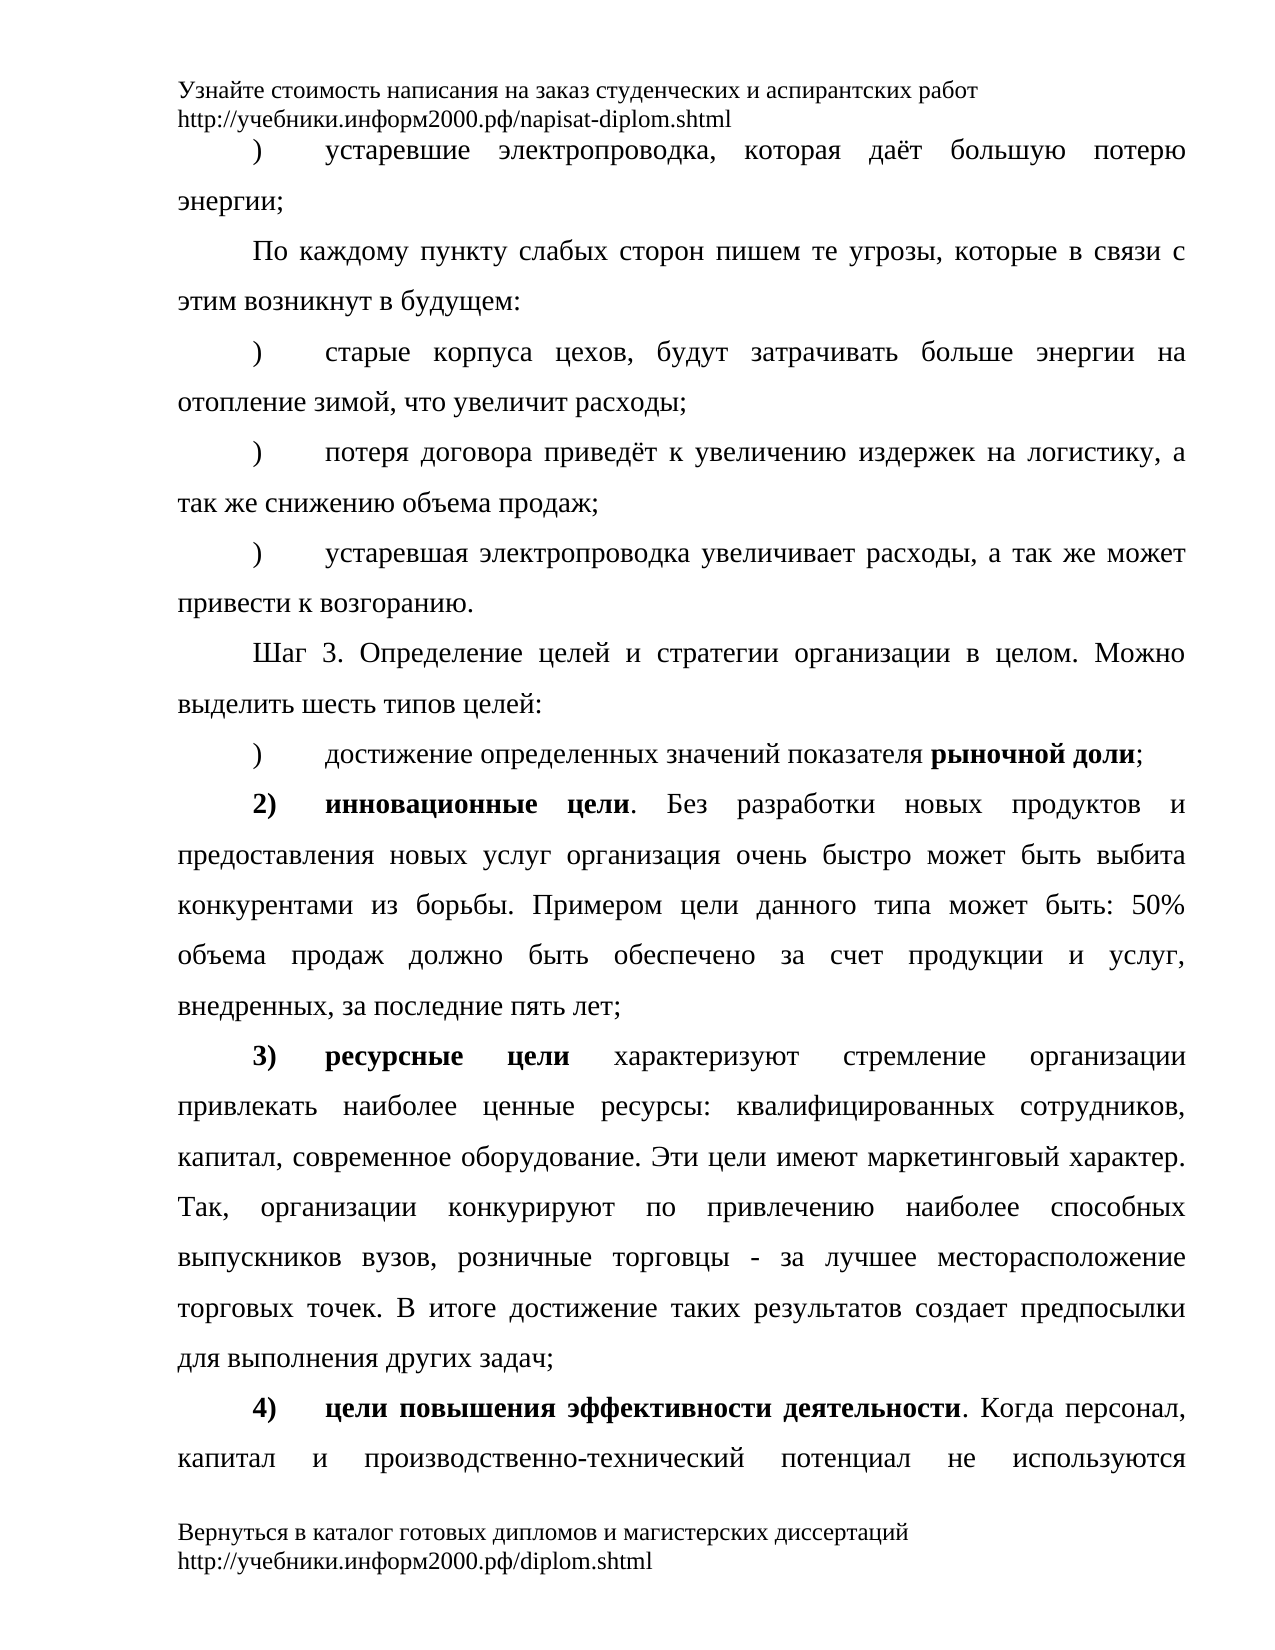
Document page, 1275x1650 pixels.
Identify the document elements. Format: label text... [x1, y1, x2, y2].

text По каждому пункту слабых сторон пишем те угрозы, которые в связи с этим возникнут в будущем: [177, 233, 1186, 317]
text ) старые корпуса цехов, будут затрачивать больше энергии на отопление зимой, что увеличит расходы; [177, 334, 1186, 418]
text 2) инновационные цели. Без разработки новых продуктов и предоставления новых услуг организация очень быстро может быть выбита конкурентами из борьбы. Примером цели данного типа может быть: 50% объема продаж должно быть обеспечено за счет продукции и услуг, внедренных, за последние пять лет; [177, 787, 1186, 1021]
text 3) ресурсные цели характеризуют стремление организации привлекать наиболее ценные ресурсы: квалифицированных сотрудников, капитал, современное оборудование. Эти цели имеют маркетинговый характер. Так, организации конкурируют по привлечению наиболее способных выпускников вузов, розничные торговцы - за лучшее месторасположение торговых точек. В итоге достижение таких результатов создает предпосылки для выполнения других задач; [177, 1038, 1186, 1373]
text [177, 1390, 1186, 1474]
text ) потеря договора приведёт к увеличению издержек на логистику, а так же снижению объема продаж; [177, 434, 1186, 518]
text ) достижение определенных значений показателя рыночной доли; [177, 736, 1186, 770]
text ) устаревшая электропроводка увеличивает расходы, а так же может привести к возгоранию. [177, 535, 1186, 619]
text ) устаревшие электропроводка, которая даёт большую потерю энергии; [177, 132, 1186, 216]
text Шаг 3. Определение целей и стратегии организации в целом. Можно выделить шесть типов целей: [177, 636, 1186, 719]
